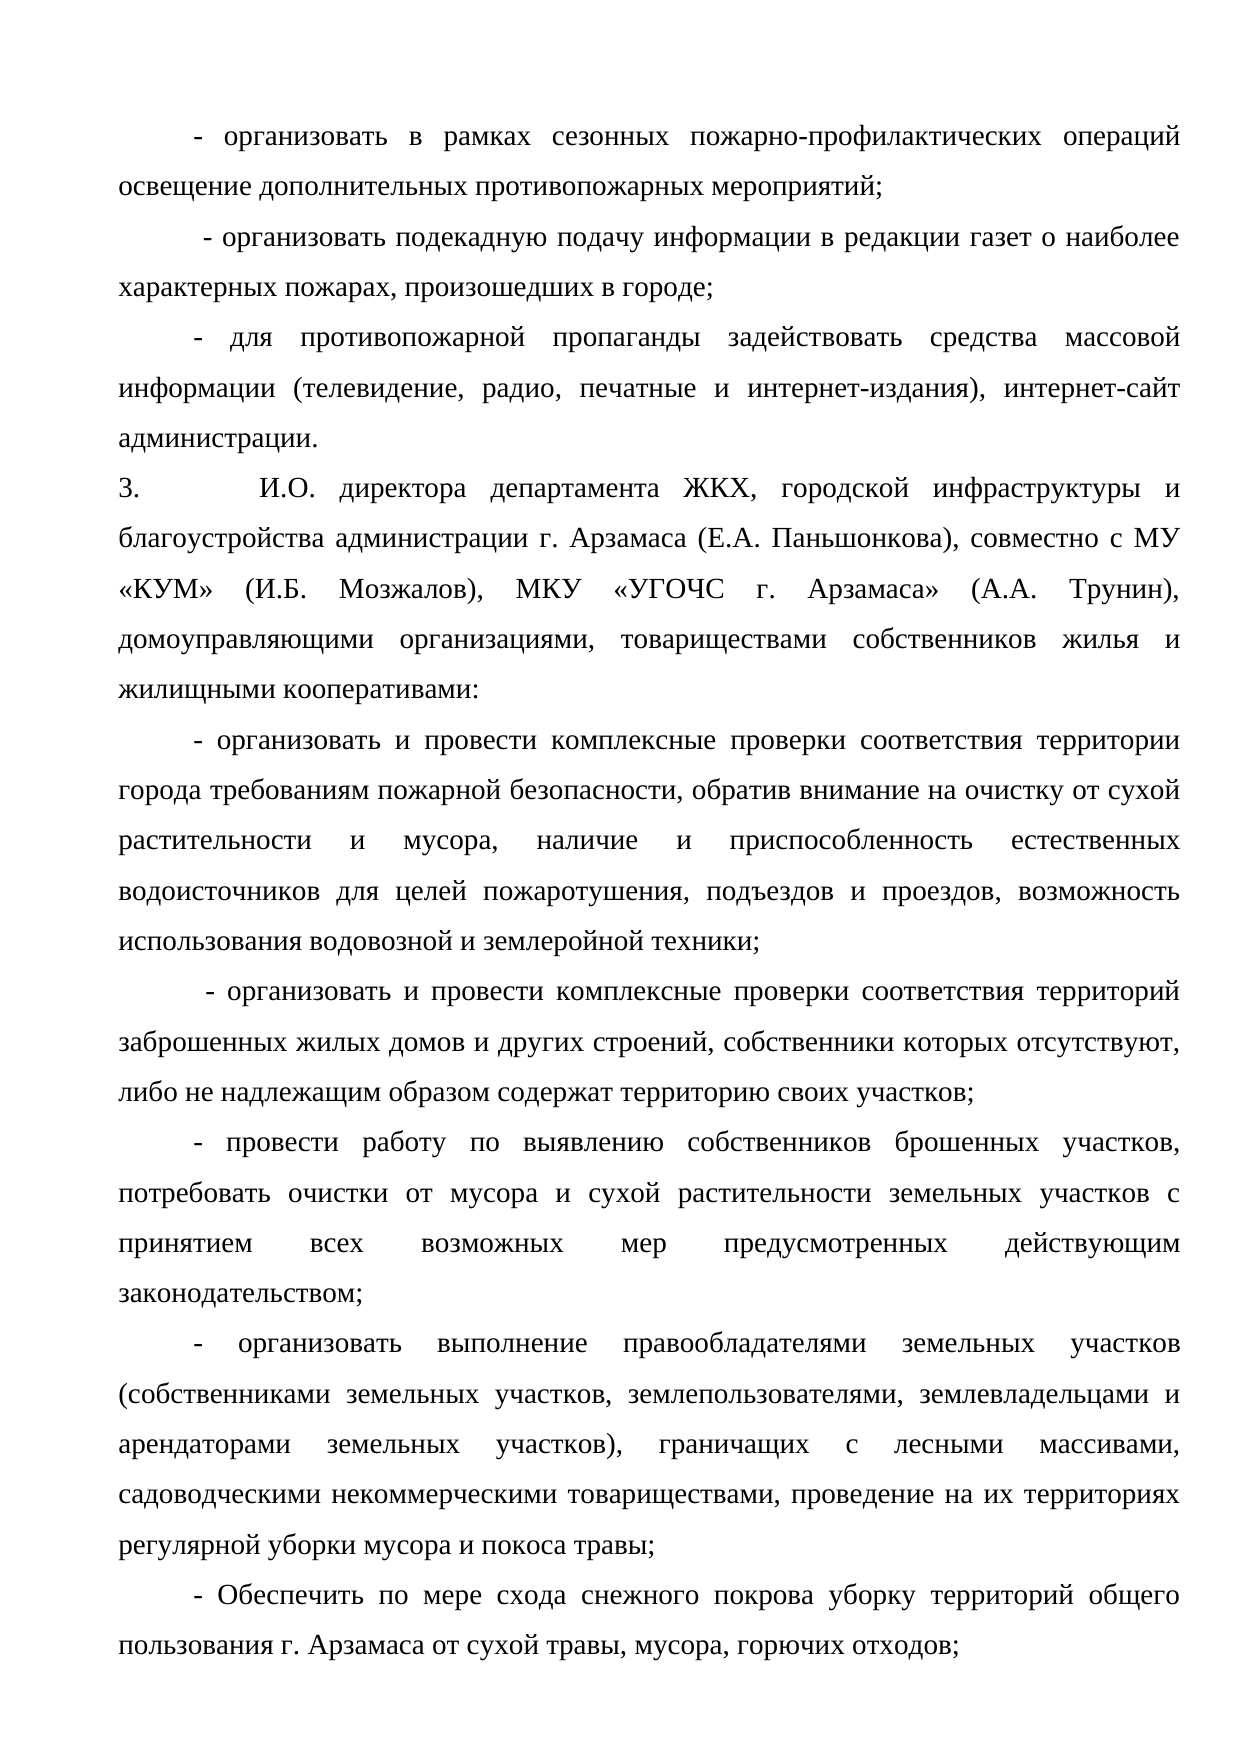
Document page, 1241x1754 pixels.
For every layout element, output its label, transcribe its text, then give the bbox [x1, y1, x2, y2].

text - организовать выполнение правообладателями земельных участков (собственниками земельных участков, землепользователями, землевладельцами и арендаторами земельных участков), граничащих с лесными массивами, садоводческими некоммерческими товариществами, проведение на их территориях регулярной уборки мусора и покоса травы; [118, 1326, 1181, 1560]
text - организовать в рамках сезонных пожарно-профилактических операций освещение дополнительных противопожарных мероприятий; [118, 118, 1181, 202]
text - Обеспечить по мере схода снежного покрова уборку территорий общего пользования г. Арзамаса от сухой травы, мусора, горючих отходов; [118, 1577, 1181, 1661]
text - для противопожарной пропаганды задействовать средства массовой информации (телевидение, радио, печатные и интернет-издания), интернет-сайт администрации. [118, 319, 1181, 453]
text - провести работу по выявлению собственников брошенных участков, потребовать очистки от мусора и сухой растительности земельных участков с принятием всех возможных мер предусмотренных действующим законодательством; [118, 1124, 1181, 1309]
text 3. И.О. директора департамента ЖКХ, городской инфраструктуры и благоустройства администрации г. Арзамаса (Е.А. Паньшонкова), совместно с МУ «КУМ» (И.Б. Мозжалов), МКУ «УГОЧС г. Арзамаса» (А.А. Трунин), домоуправляющими организациями, товариществами собственников жилья и жилищными кооперативами: [118, 470, 1181, 705]
text - организовать и провести комплексные проверки соответствия территорий заброшенных жилых домов и других строений, собственники которых отсутствуют, либо не надлежащим образом содержат территорию своих участков; [118, 973, 1181, 1108]
text - организовать подекадную подачу информации в редакции газет о наиболее характерных пожарах, произошедших в городе; [118, 219, 1181, 303]
text - организовать и провести комплексные проверки соответствия территории города требованиям пожарной безопасности, обратив внимание на очистку от сухой растительности и мусора, наличие и приспособленность естественных водоисточников для целей пожаротушения, подъездов и проездов, возможность использования водовозной и землеройной техники; [118, 722, 1181, 957]
